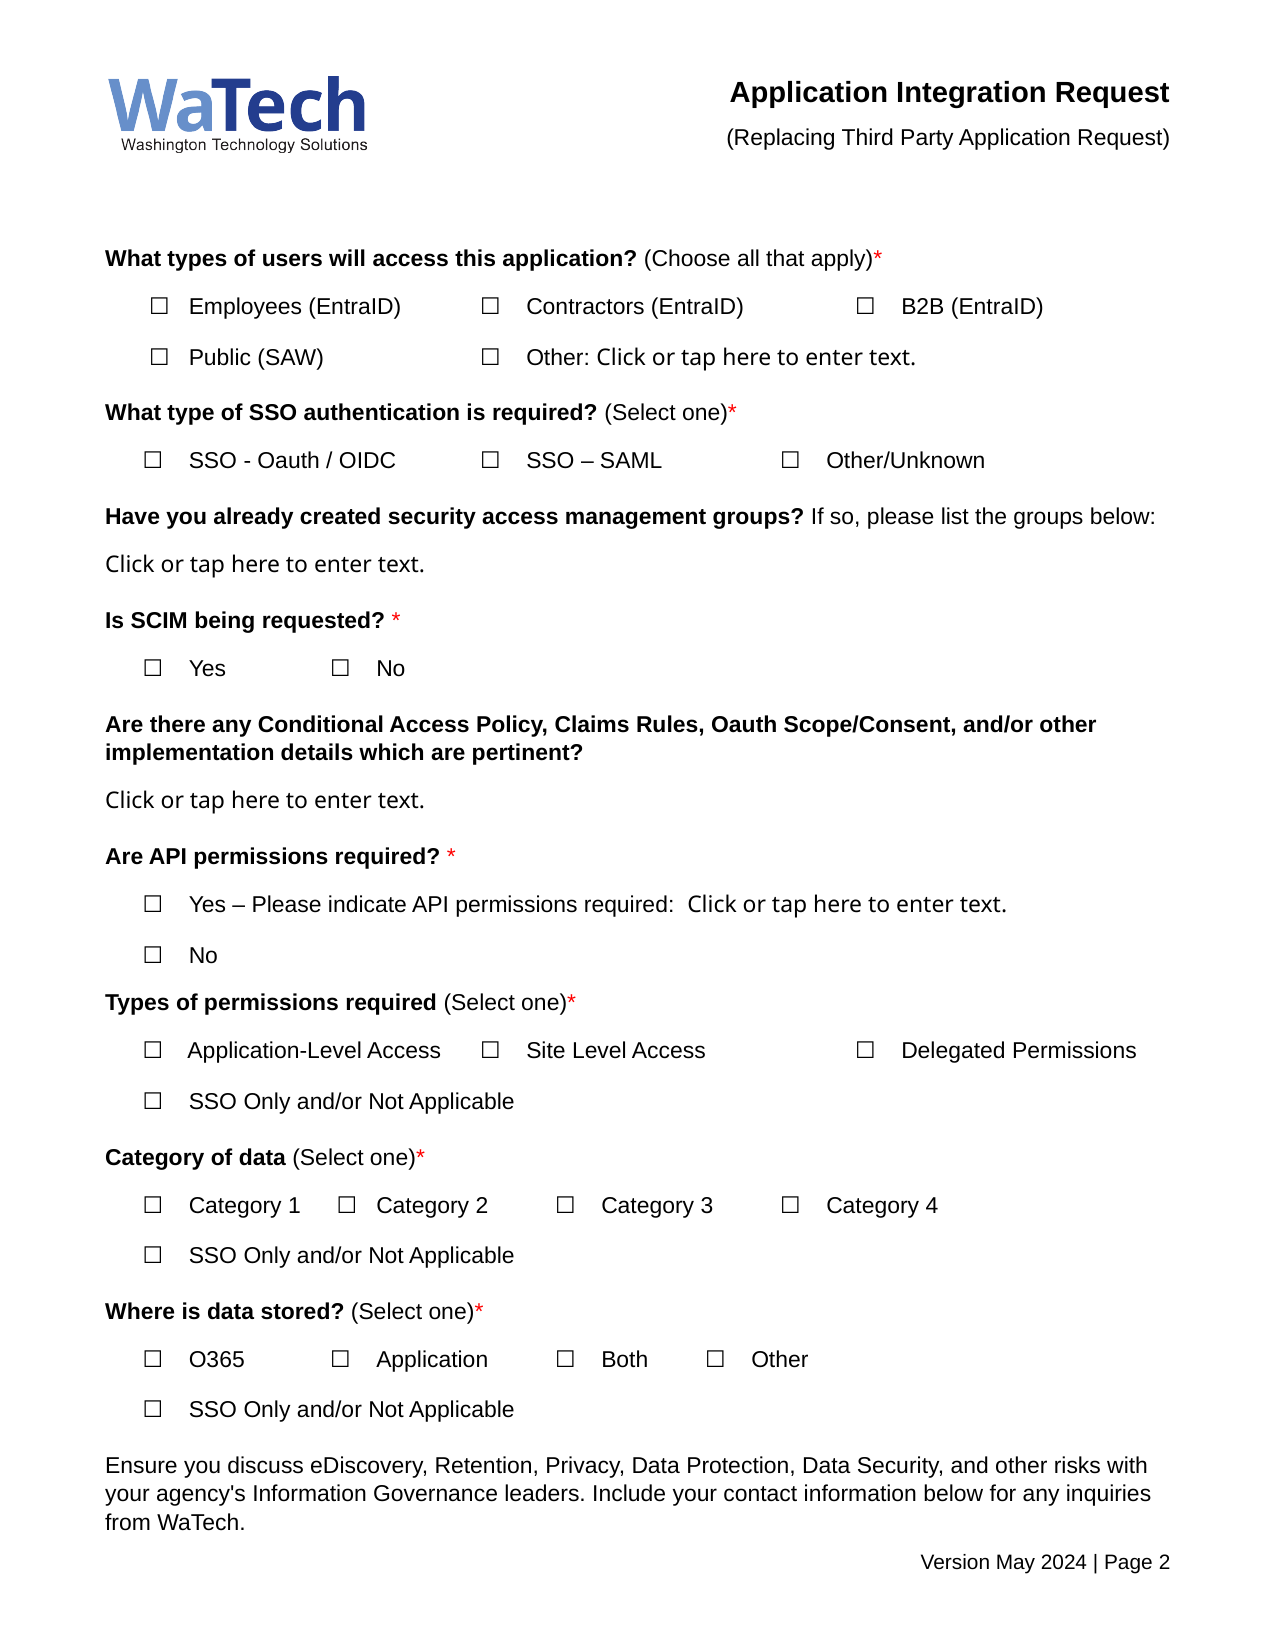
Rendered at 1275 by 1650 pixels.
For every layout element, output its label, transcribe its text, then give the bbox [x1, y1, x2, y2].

text Yes – Please indicate API permissions required: [142, 888, 1170, 919]
text Category of data (Select one)* [105, 1143, 1170, 1170]
text Types of permissions required (Select one)* [105, 989, 1170, 1016]
text Ensure you discuss eDiscovery, Retention, Privacy, Data Protection, Data Security, and other risks with your agency's Information Governance leaders. Include your contact information below for any inquiries from WaTech. [105, 1452, 1170, 1535]
text What type of SSO authentication is required? (Select one)* [105, 399, 1170, 426]
text SSO - Oauth / OIDC SSO – SAML Other/Unknown [142, 444, 1170, 476]
text Employees (EntraID) Contractors (EntraID) B2B (EntraID) [142, 290, 1170, 321]
text Are API permissions required? * [105, 843, 1170, 869]
text O365 Application Both Other [142, 1343, 1170, 1374]
text SSO Only and/or Not Applicable [142, 1239, 1170, 1270]
text Have you already created security access management groups? If so, please list the groups below: [105, 503, 1170, 529]
text Where is data stored? (Select one)* [105, 1298, 1170, 1324]
text Are there any Conditional Access Policy, Claims Rules, Oauth Scope/Consent, and/or other implementation details which are pertinent? [105, 711, 1170, 766]
text SSO Only and/or Not Applicable [142, 1393, 1170, 1424]
text No [105, 939, 1170, 970]
picture [105, 76, 379, 153]
text Yes No [142, 652, 1170, 683]
text Category 1 Category 2 Category 3 Category 4 [142, 1188, 1170, 1220]
text Is SCIM being requested? * [105, 607, 1170, 633]
text Public (SAW) Other: [142, 341, 1170, 372]
text Application-Level Access Site Level Access Delegated Permissions [142, 1034, 1170, 1066]
text SSO Only and/or Not Applicable [142, 1085, 1170, 1116]
text What types of users will access this application? (Choose all that apply)* [105, 245, 1170, 271]
